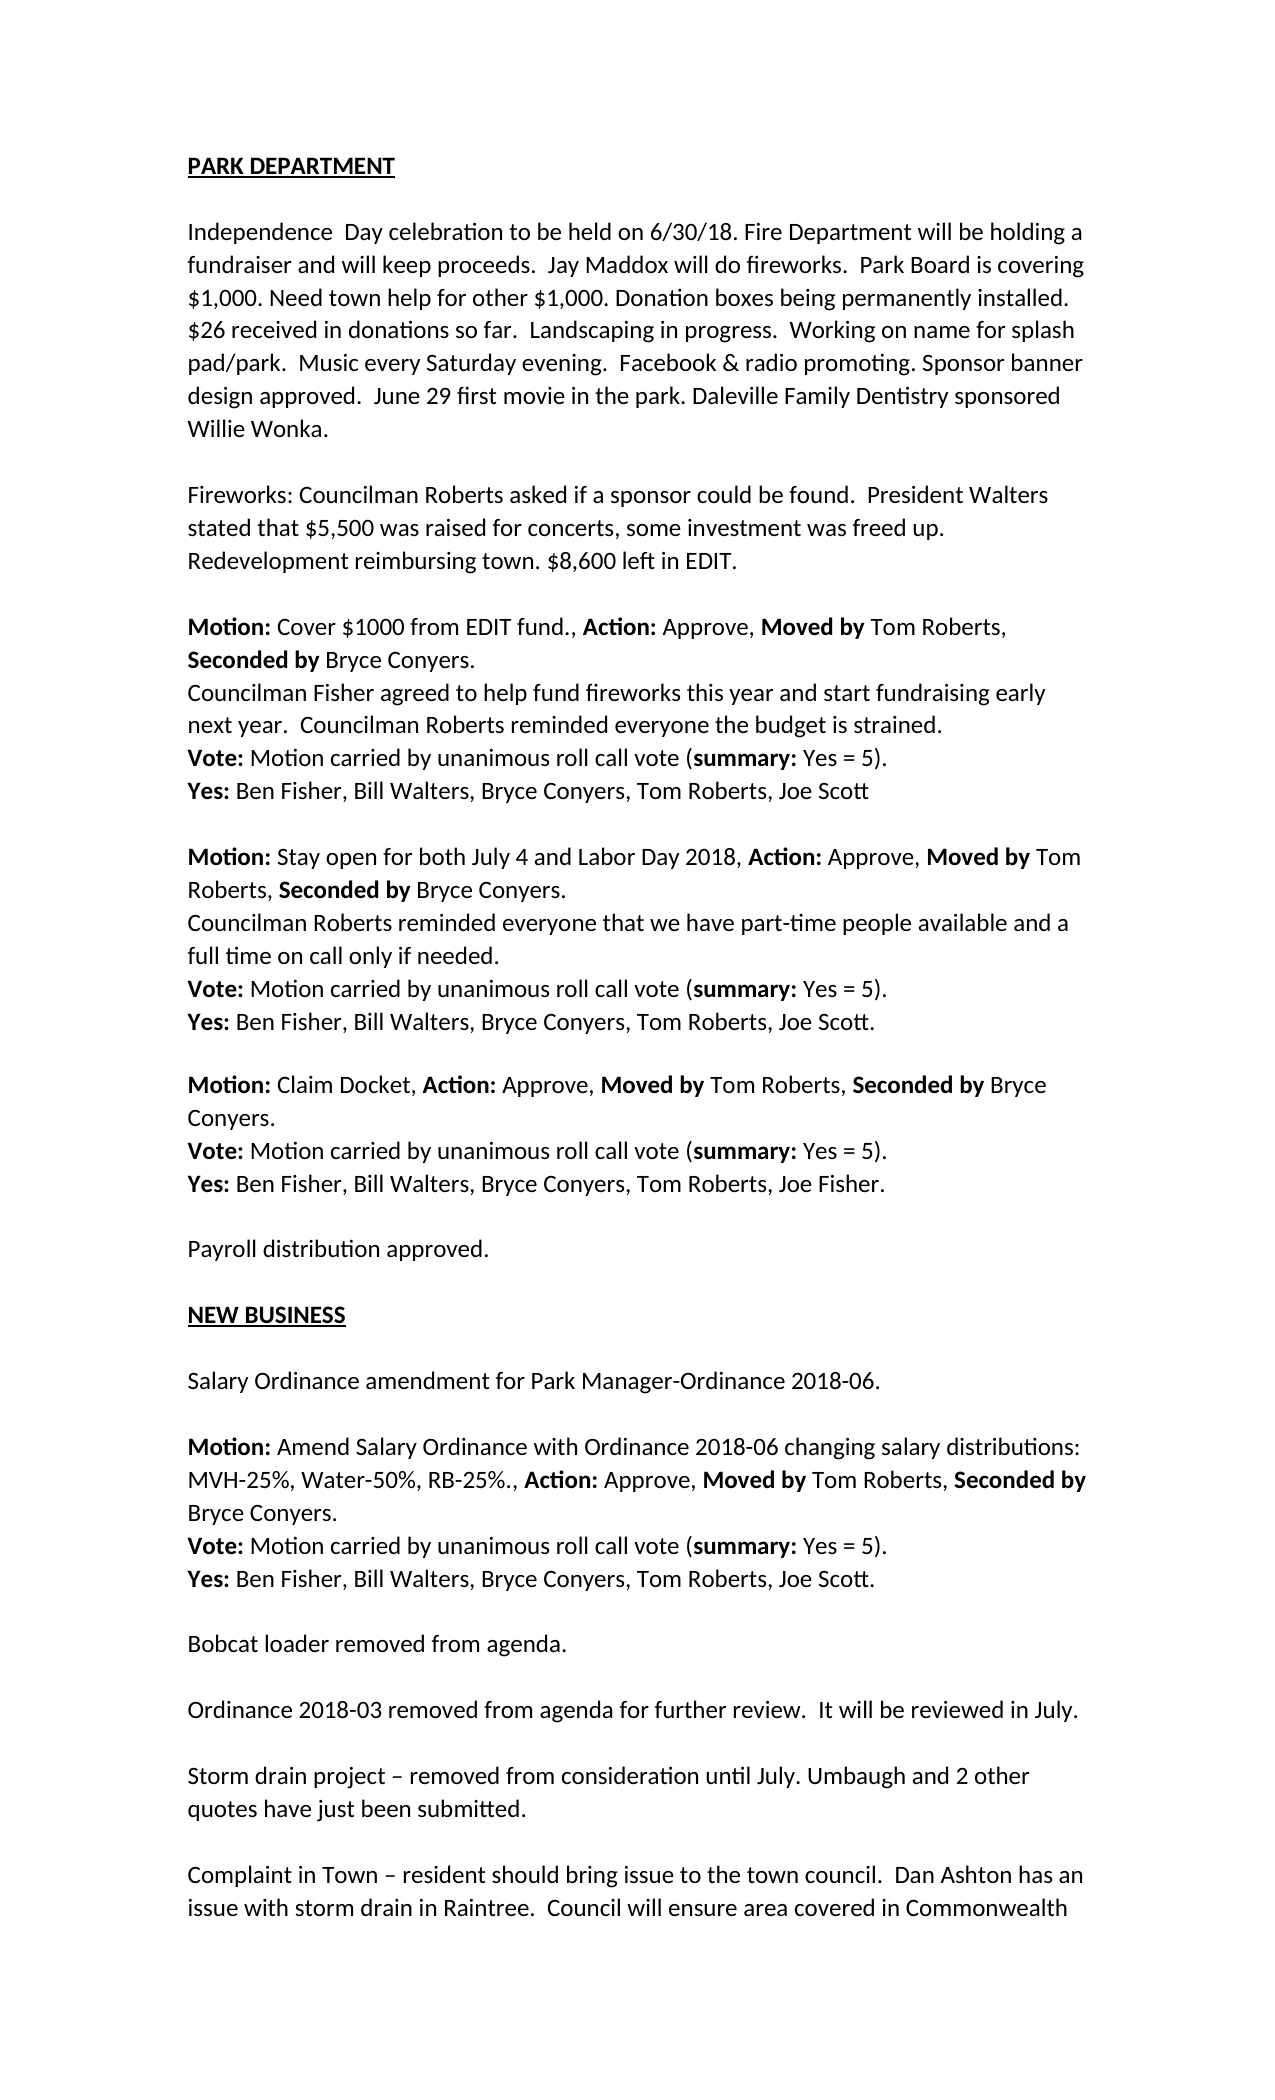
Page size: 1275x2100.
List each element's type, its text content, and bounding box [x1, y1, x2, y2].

text NEW BUSINESS [187, 1299, 1087, 1330]
text Yes: Ben Fisher, Bill Walters, Bryce Conyers, Tom Roberts, Joe Fisher. [187, 1168, 1087, 1198]
text Councilman Fisher agreed to help fund fireworks this year and start fundraising early next year. Councilman Roberts reminded everyone the budget is strained. [187, 677, 1087, 740]
text Yes: Ben Fisher, Bill Walters, Bryce Conyers, Tom Roberts, Joe Scott. [187, 1006, 1087, 1036]
text Motion: Cover $1000 from EDIT fund., Action: Approve, Moved by Tom Roberts, Seconded by Bryce Conyers. [187, 611, 1087, 674]
text Salary Ordinance amendment for Park Manager-Ordinance 2018-06. [187, 1365, 1087, 1396]
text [187, 1859, 1087, 1922]
text Vote: Motion carried by unanimous roll call vote (summary: Yes = 5). [187, 1530, 1087, 1560]
text Yes: Ben Fisher, Bill Walters, Bryce Conyers, Tom Roberts, Joe Scott. [187, 1563, 1087, 1593]
text Yes: Ben Fisher, Bill Walters, Bryce Conyers, Tom Roberts, Joe Scott [187, 775, 1087, 806]
text Fireworks: Councilman Roberts asked if a sponsor could be found. President Walters stated that $5,500 was raised for concerts, some investment was freed up. Redevelopment reimbursing town. $8,600 left in EDIT. [187, 479, 1087, 576]
text PARK DEPARTMENT [187, 150, 1087, 181]
text Bobcat loader removed from agenda. [187, 1628, 1087, 1659]
text Motion: Stay open for both July 4 and Labor Day 2018, Action: Approve, Moved by Tom Roberts, Seconded by Bryce Conyers. [187, 841, 1087, 905]
text Councilman Roberts reminded everyone that we have part-time people available and a full time on call only if needed. [187, 907, 1087, 971]
text Payroll distribution approved. [187, 1233, 1087, 1264]
text Motion: Claim Docket, Action: Approve, Moved by Tom Roberts, Seconded by Bryce Conyers. [187, 1069, 1087, 1132]
text Vote: Motion carried by unanimous roll call vote (summary: Yes = 5). [187, 973, 1087, 1003]
text Ordinance 2018-03 removed from agenda for further review. It will be reviewed in July. [187, 1694, 1087, 1725]
text Vote: Motion carried by unanimous roll call vote (summary: Yes = 5). [187, 742, 1087, 773]
text Motion: Amend Salary Ordinance with Ordinance 2018-06 changing salary distributions: MVH-25%, Water-50%, RB-25%., Action: Approve, Moved by Tom Roberts, Seconded by Bryce Conyers. [187, 1431, 1087, 1527]
text Independence Day celebration to be held on 6/30/18. Fire Department will be holding a fundraiser and will keep proceeds. Jay Maddox will do fireworks. Park Board is covering $1,000. Need town help for other $1,000. Donation boxes being permanently installed. $26 received in donations so far. Landscaping in progress. Working on name for splash pad/park. Music every Saturday evening. Facebook & radio promoting. Sponsor banner design approved. June 29 first movie in the park. Daleville Family Dentistry sponsored Willie Wonka. [187, 216, 1087, 444]
text Storm drain project – removed from consideration until July. Umbaugh and 2 other quotes have just been submitted. [187, 1760, 1087, 1824]
text Vote: Motion carried by unanimous roll call vote (summary: Yes = 5). [187, 1135, 1087, 1165]
